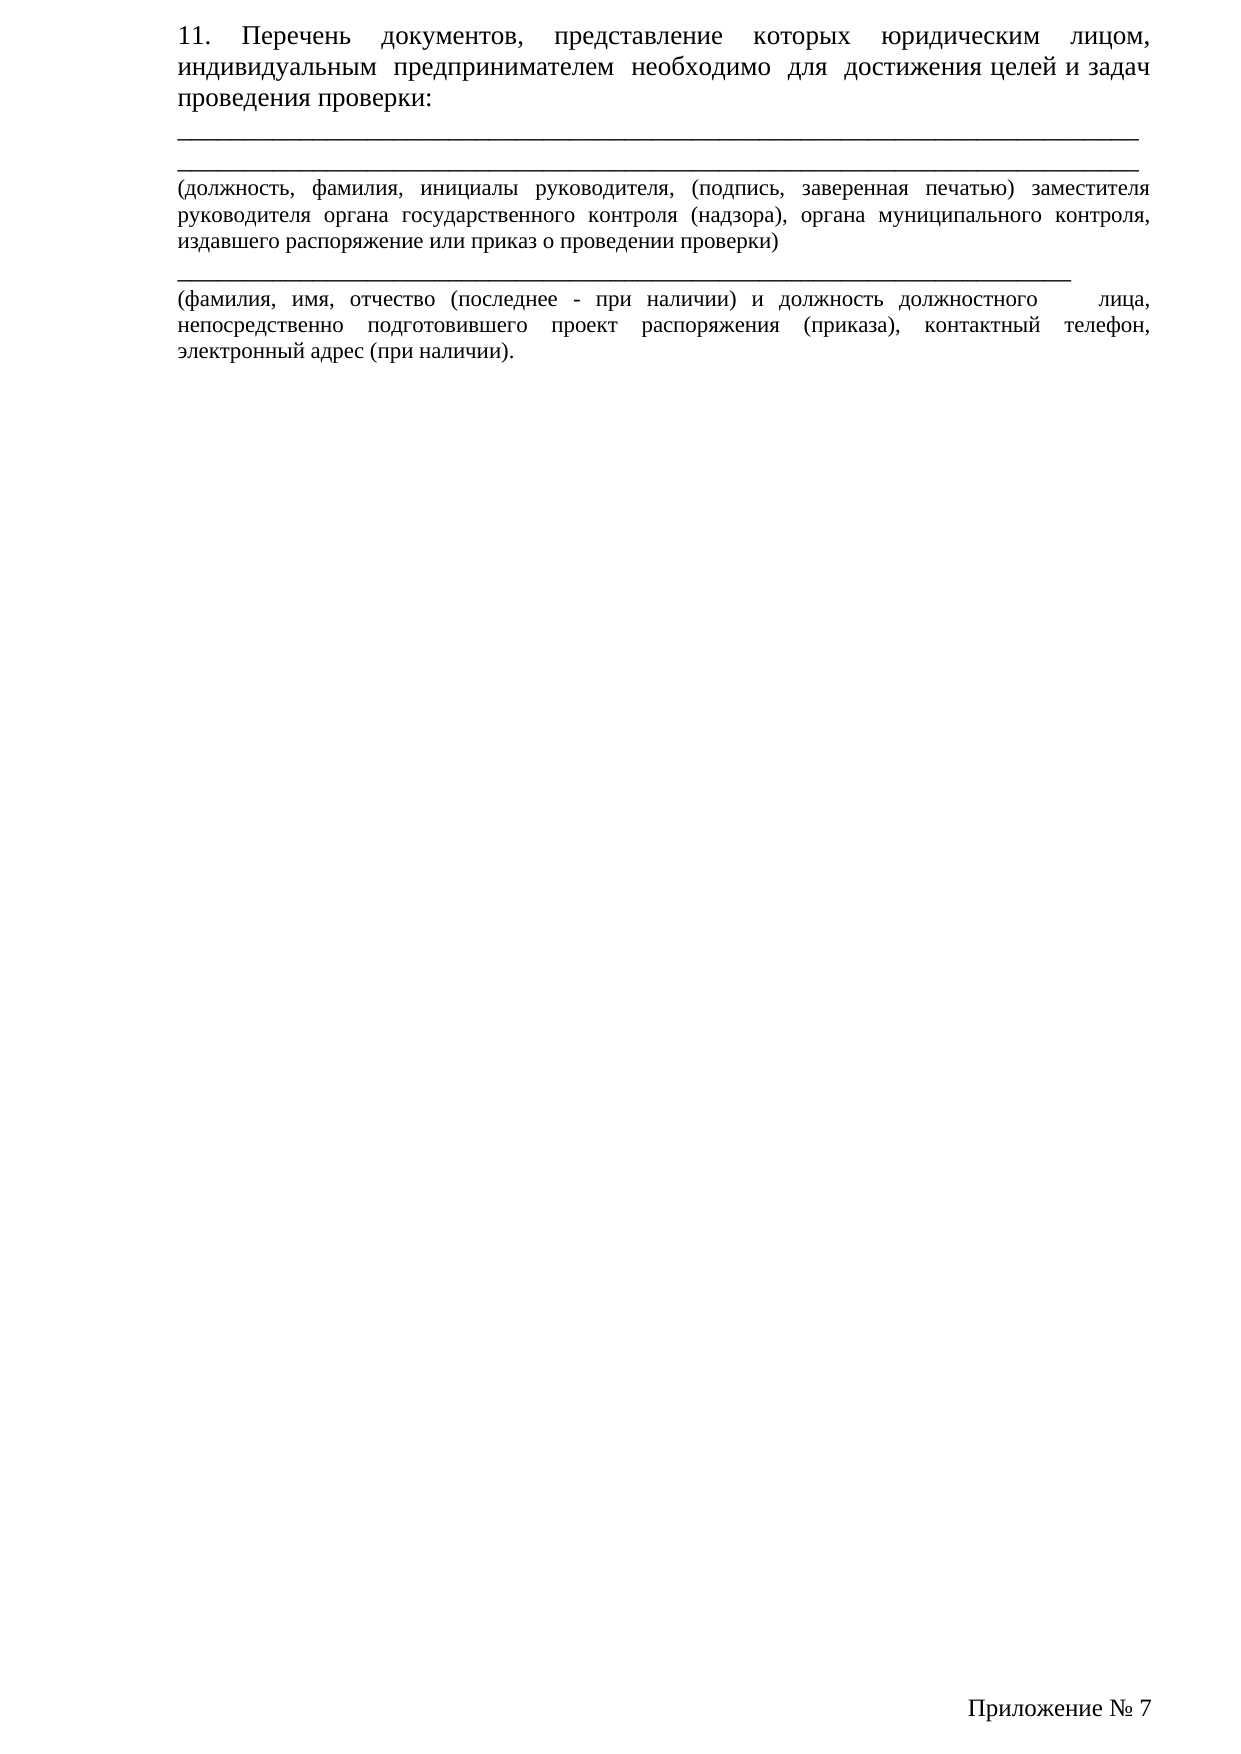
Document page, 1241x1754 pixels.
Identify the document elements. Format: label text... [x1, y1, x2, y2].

text Приложение № 7 [177, 1693, 1152, 1722]
text (фамилия, имя, отчество (последнее - при наличии) и должность должностного лица, непосредственно подготовившего проект распоряжения (приказа), контактный телефон, электронный адрес (при наличии). [177, 285, 1152, 364]
text __________________________________________________________________ [177, 253, 1152, 285]
text 11. Перечень документов, представление которых юридическим лицом, индивидуальным предпринимателем необходимо для достижения целей и задач проведения проверки: [177, 19, 1152, 112]
text ______________________________________________________________________________________________________________________________________________ (должность, фамилия, инициалы руководителя, (подпись, заверенная печатью) заместителя руководителя органа государственного контроля (надзора), органа муниципального контроля, издавшего распоряжение или приказ о проведении проверки) [177, 112, 1152, 253]
